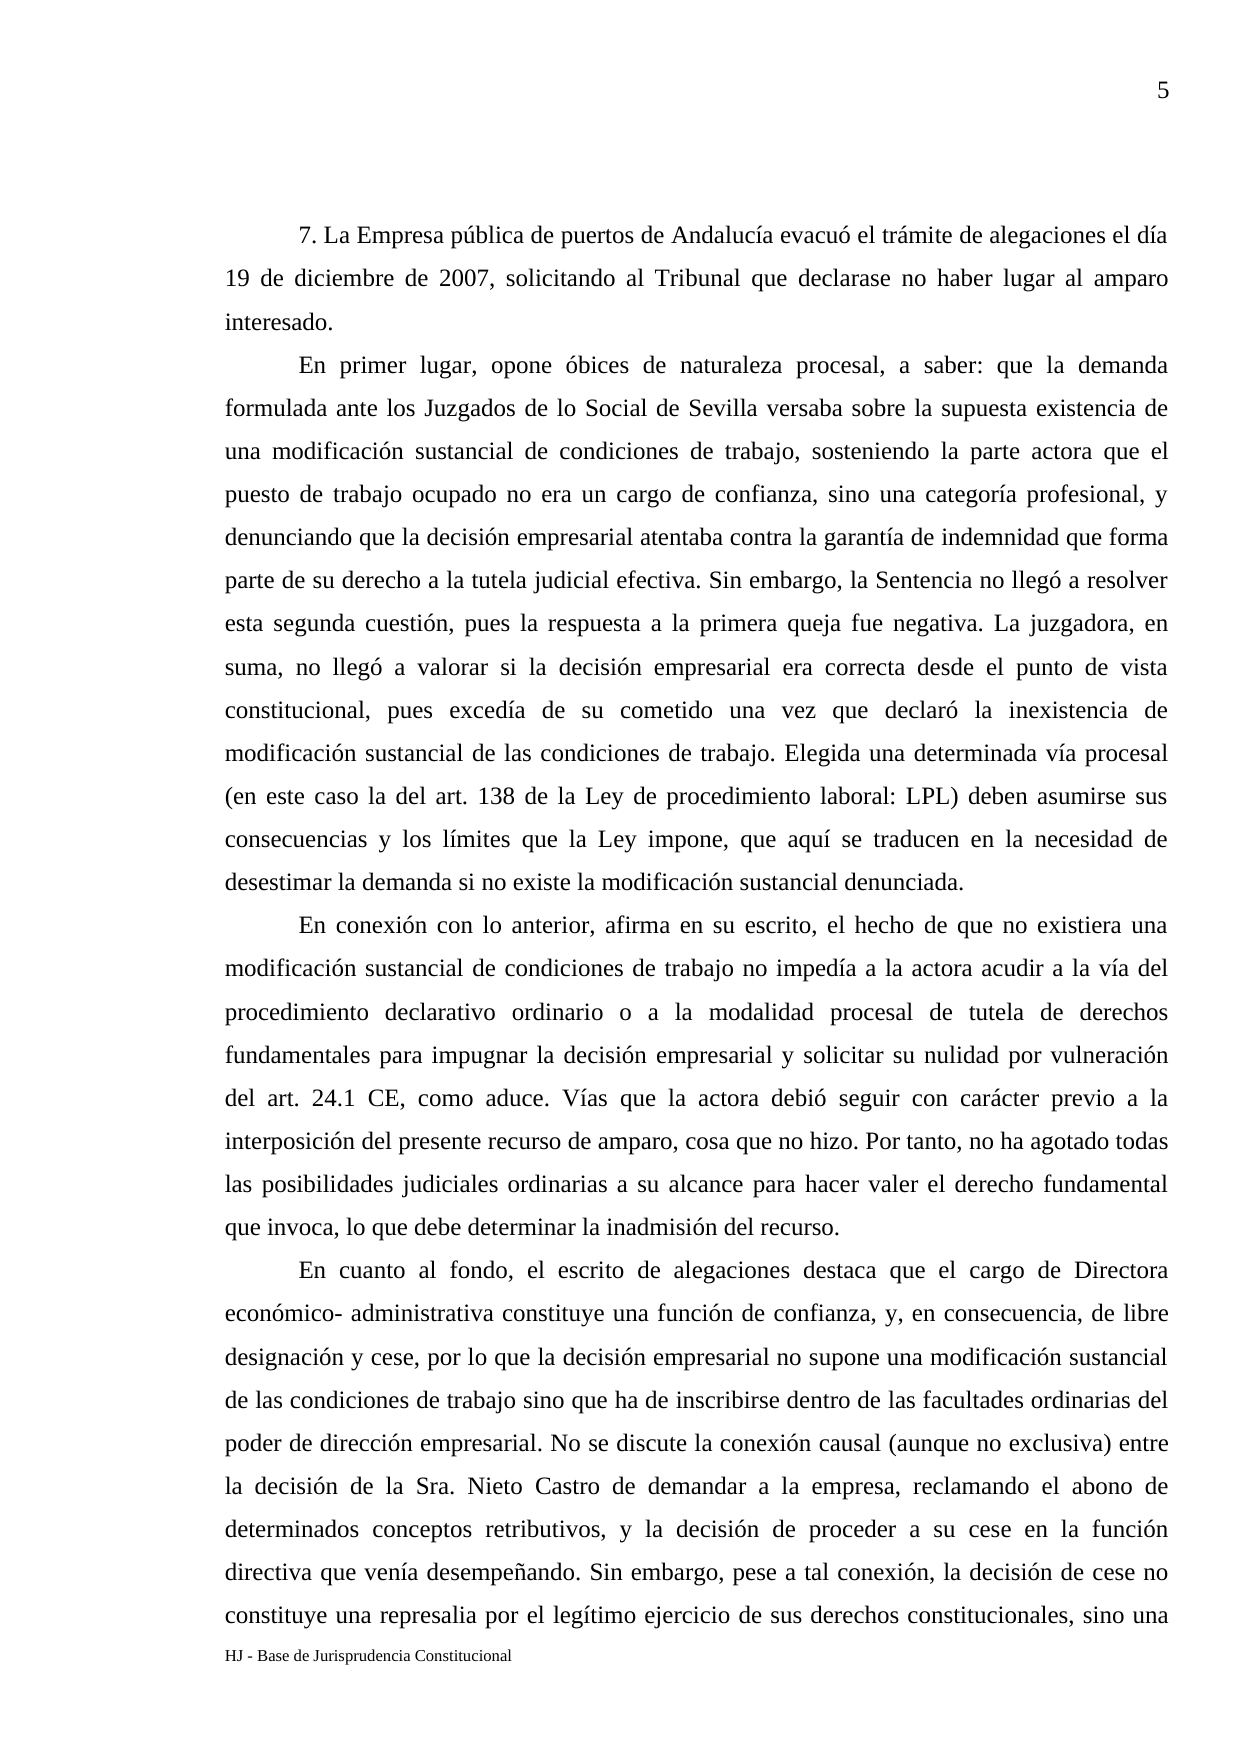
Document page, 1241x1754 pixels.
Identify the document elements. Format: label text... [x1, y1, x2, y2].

text En conexión con lo anterior, afirma en su escrito, el hecho de que no existiera una modificación sustancial de condiciones de trabajo no impedía a la actora acudir a la vía del procedimiento declarativo ordinario o a la modalidad procesal de tutela de derechos fundamentales para impugnar la decisión empresarial y solicitar su nulidad por vulneración del art. 24.1 CE, como aduce. Vías que la actora debió seguir con carácter previo a la interposición del presente recurso de amparo, cosa que no hizo. Por tanto, no ha agotado todas las posibilidades judiciales ordinarias a su alcance para hacer valer el derecho fundamental que invoca, lo que debe determinar la inadmisión del recurso. [224, 910, 1169, 1241]
text 7. La Empresa pública de puertos de Andalucía evacuó el trámite de alegaciones el día 19 de diciembre de 2007, solicitando al Tribunal que declarase no haber lugar al amparo interesado. [224, 220, 1169, 335]
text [224, 1255, 1169, 1629]
text En primer lugar, opone óbices de naturaleza procesal, a saber: que la demanda formulada ante los Juzgados de lo Social de Sevilla versaba sobre la supuesta existencia de una modificación sustancial de condiciones de trabajo, sosteniendo la parte actora que el puesto de trabajo ocupado no era un cargo de confianza, sino una categoría profesional, y denunciando que la decisión empresarial atentaba contra la garantía de indemnidad que forma parte de su derecho a la tutela judicial efectiva. Sin embargo, la Sentencia no llegó a resolver esta segunda cuestión, pues la respuesta a la primera queja fue negativa. La juzgadora, en suma, no llegó a valorar si la decisión empresarial era correcta desde el punto de vista constitucional, pues excedía de su cometido una vez que declaró la inexistencia de modificación sustancial de las condiciones de trabajo. Elegida una determinada vía procesal (en este caso la del art. 138 de la Ley de procedimiento laboral: LPL) deben asumirse sus consecuencias y los límites que la Ley impone, que aquí se traducen en la necesidad de desestimar la demanda si no existe la modificación sustancial denunciada. [224, 350, 1169, 896]
